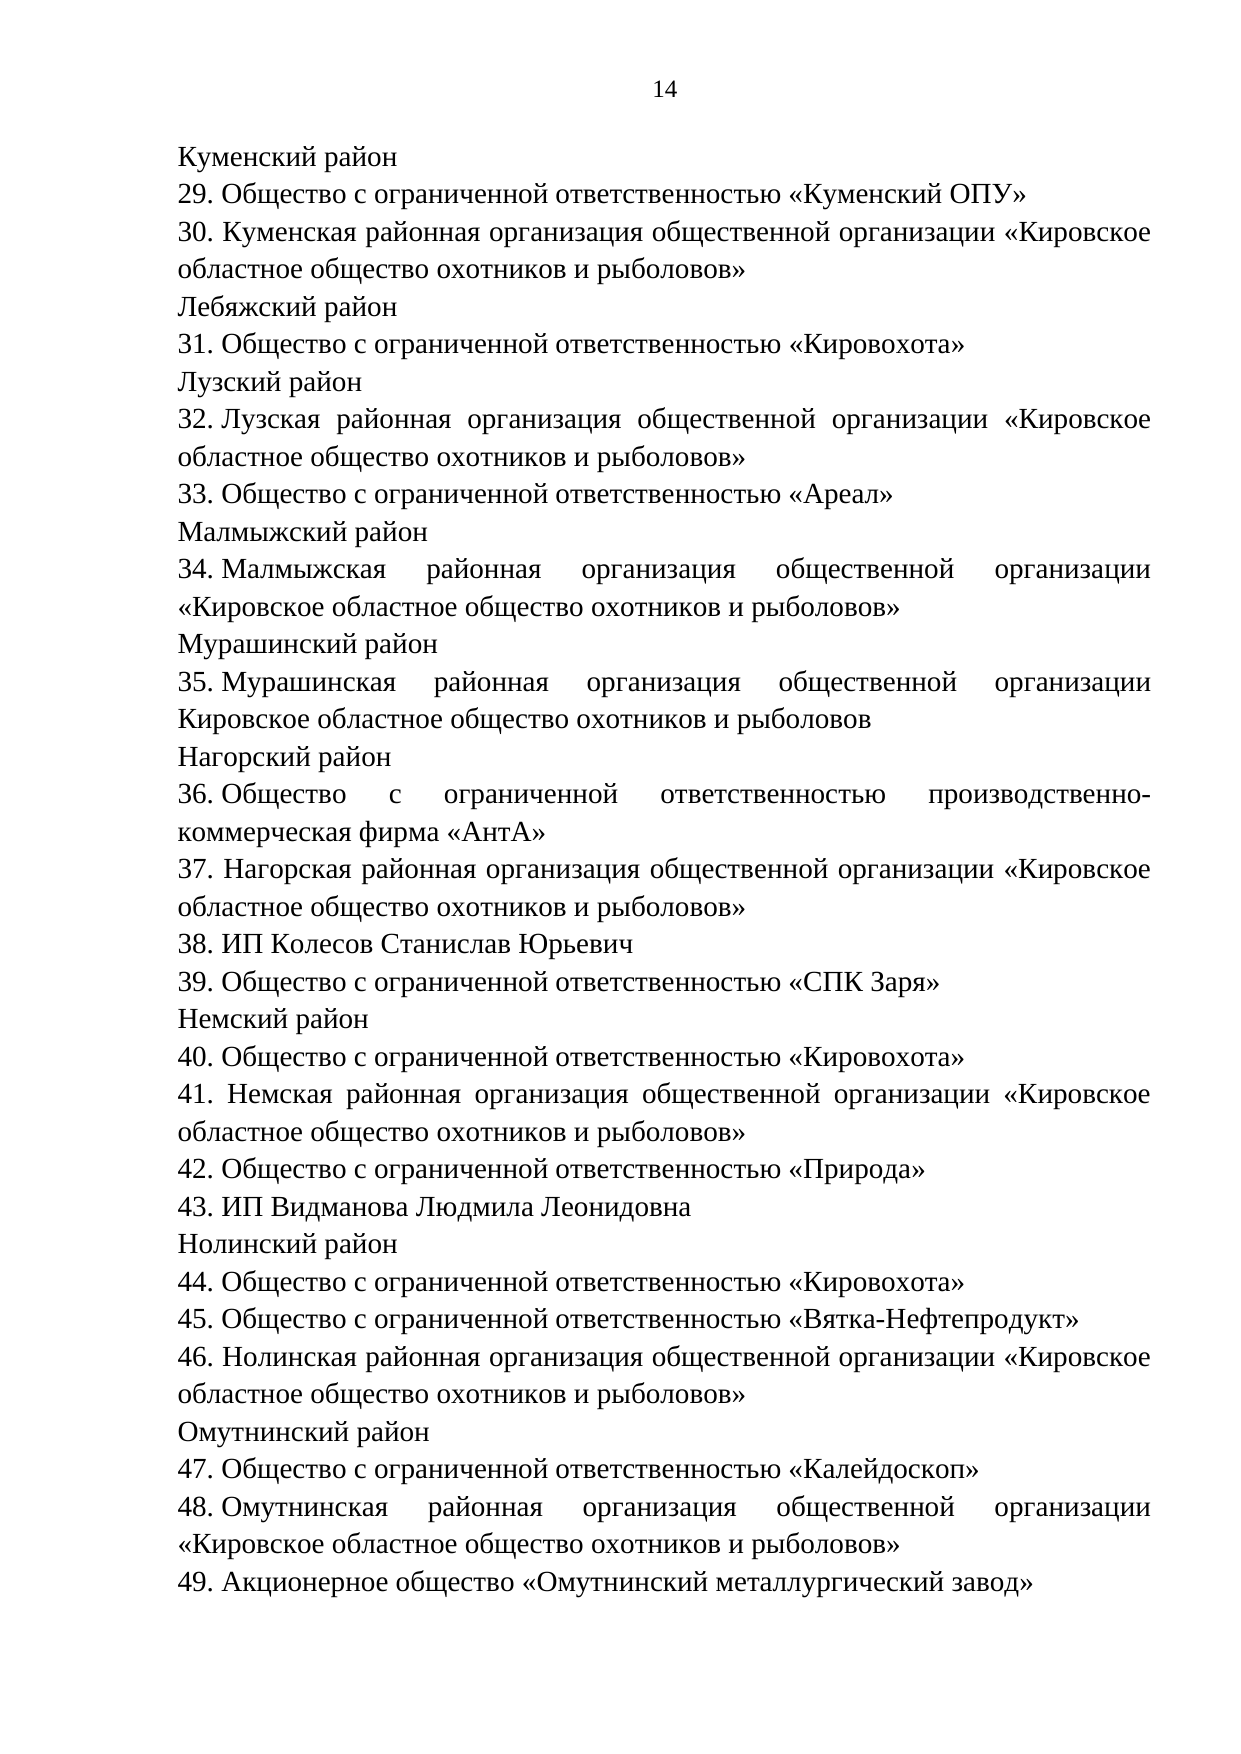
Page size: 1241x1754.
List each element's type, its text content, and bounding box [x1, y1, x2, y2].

text 48. Омутнинская районная организация общественной организации «Кировское областное общество охотников и рыболовов» [177, 1486, 1152, 1561]
text 46. Нолинская районная организация общественной организации «Кировское областное общество охотников и рыболовов» [177, 1336, 1152, 1411]
text 39. Общество с ограниченной ответственностью «СПК Заря» [177, 961, 1152, 998]
text 42. Общество с ограниченной ответственностью «Природа» [177, 1148, 1152, 1186]
text 45. Общество с ограниченной ответственностью «Вятка-Нефтепродукт» [177, 1298, 1152, 1336]
text 49. Акционерное общество «Омутнинский металлургический завод» [177, 1561, 1152, 1598]
text Лузский район [177, 361, 1152, 398]
text 37. Нагорская районная организация общественной организации «Кировское областное общество охотников и рыболовов» [177, 848, 1152, 923]
text 33. Общество с ограниченной ответственностью «Ареал» [177, 473, 1152, 511]
text Нолинский район [177, 1223, 1152, 1261]
text Малмыжский район [177, 511, 1152, 548]
text 35. Мурашинская районная организация общественной организации Кировское областное общество охотников и рыболовов [177, 661, 1152, 736]
text 40. Общество с ограниченной ответственностью «Кировохота» [177, 1036, 1152, 1073]
text 41. Немская районная организация общественной организации «Кировское областное общество охотников и рыболовов» [177, 1073, 1152, 1148]
text Лебяжский район [177, 286, 1152, 323]
text 44. Общество с ограниченной ответственностью «Кировохота» [177, 1261, 1152, 1298]
text 36. Общество с ограниченной ответственностью производственно-коммерческая фирма «АнтА» [177, 773, 1152, 848]
text 34. Малмыжская районная организация общественной организации «Кировское областное общество охотников и рыболовов» [177, 548, 1152, 623]
text 47. Общество с ограниченной ответственностью «Калейдоскоп» [177, 1448, 1152, 1486]
text Немский район [177, 998, 1152, 1036]
text 43. ИП Видманова Людмила Леонидовна [177, 1186, 1152, 1223]
text 29. Общество с ограниченной ответственностью «Куменский ОПУ» [177, 173, 1152, 211]
text 32. Лузская районная организация общественной организации «Кировское областное общество охотников и рыболовов» [177, 398, 1152, 473]
text Омутнинский район [177, 1411, 1152, 1448]
text Куменский район [177, 136, 1152, 173]
text 30. Куменская районная организация общественной организации «Кировское областное общество охотников и рыболовов» [177, 211, 1152, 286]
text 31. Общество с ограниченной ответственностью «Кировохота» [177, 323, 1152, 361]
text 38. ИП Колесов Станислав Юрьевич [177, 923, 1152, 961]
text Мурашинский район [177, 623, 1152, 661]
text Нагорский район [177, 736, 1152, 773]
